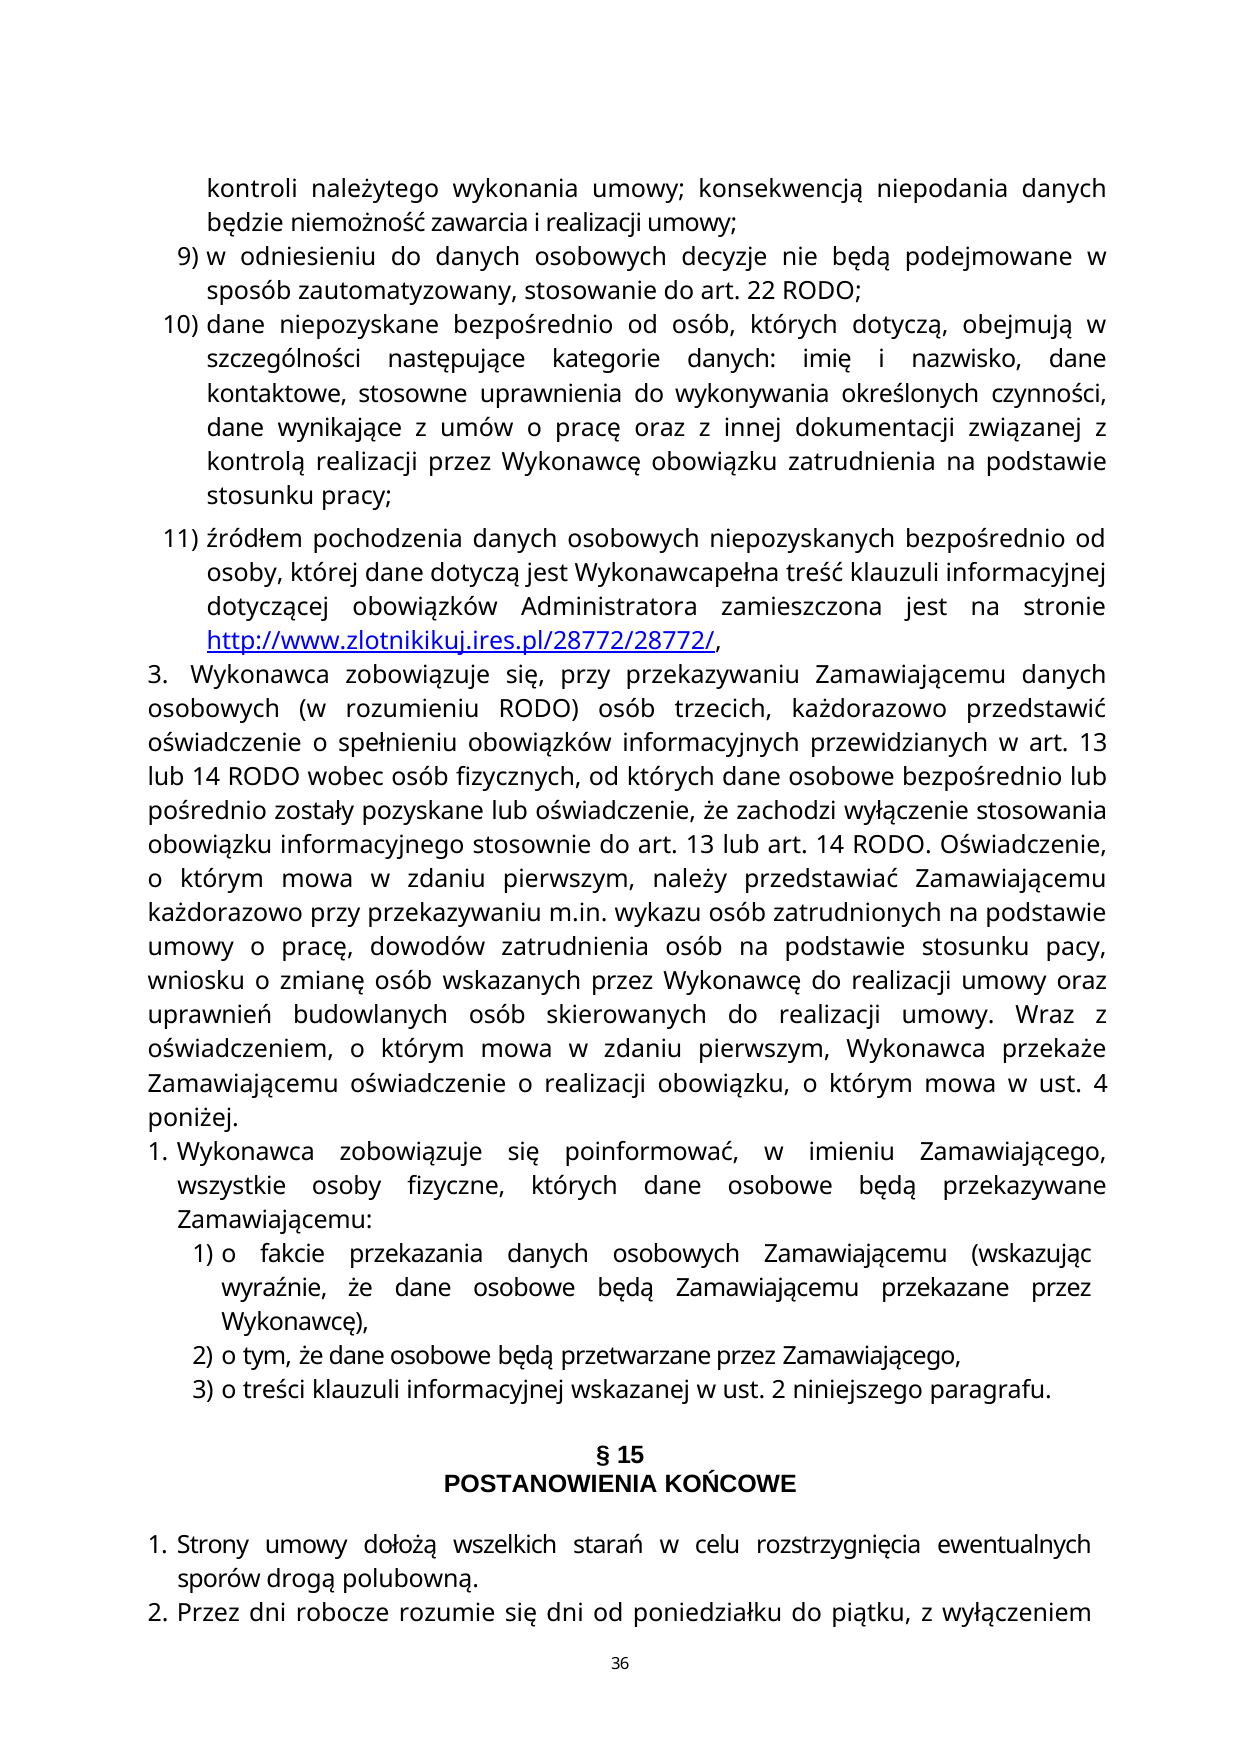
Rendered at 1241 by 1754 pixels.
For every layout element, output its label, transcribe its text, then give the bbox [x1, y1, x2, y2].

list Wykonawca zobowiązuje się poinformować, w imieniu Zamawiającego, wszystkie osoby fizyczne, których dane osobowe będą przekazywane Zamawiającemu: [147, 1133, 1107, 1236]
list Wykonawca zobowiązuje się, przy przekazywaniu Zamawiającemu danych osobowych (w rozumieniu RODO) osób trzecich, każdorazowo przedstawić oświadczenie o spełnieniu obowiązków informacyjnych przewidzianych w art. 13 lub 14 RODO wobec osób fizycznych, od których dane osobowe bezpośrednio lub pośrednio zostały pozyskane lub oświadczenie, że zachodzi wyłączenie stosowania obowiązku informacyjnego stosownie do art. 13 lub art. 14 RODO. Oświadczenie, o którym mowa w zdaniu pierwszym, należy przedstawiać Zamawiającemu każdorazowo przy przekazywaniu m.in. wykazu osób zatrudnionych na podstawie umowy o pracę, dowodów zatrudnienia osób na podstawie stosunku pacy, wniosku o zmianę osób wskazanych przez Wykonawcę do realizacji umowy oraz uprawnień budowlanych osób skierowanych do realizacji umowy. Wraz z oświadczeniem, o którym mowa w zdaniu pierwszym, Wykonawca przekaże Zamawiającemu oświadczenie o realizacji obowiązku, o którym mowa w ust. 4 poniżej. [147, 656, 1108, 1133]
list w odniesieniu do danych osobowych decyzje nie będą podejmowane w sposób zautomatyzowany, stosowanie do art. 22 RODO; [177, 239, 1107, 307]
list o fakcie przekazania danych osobowych Zamawiającemu (wskazując wyraźnie, że dane osobowe będą Zamawiającemu przekazane przez Wykonawcę), [192, 1236, 1092, 1338]
list o treści klauzuli informacyjnej wskazanej w ust. 2 niniejszego paragrafu. [192, 1372, 1119, 1406]
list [177, 171, 1107, 239]
list źródłem pochodzenia danych osobowych niepozyskanych bezpośrednio od osoby, której dane dotyczą jest Wykonawcapełna treść klauzuli informacyjnej dotyczącej obowiązków Administratora zamieszczona jest na stronie http://www.zlotnikikuj.ires.pl/28772/28772/, [162, 520, 1107, 656]
list Strony umowy dołożą wszelkich starań w celu rozstrzygnięcia ewentualnych sporów drogą polubowną. [147, 1526, 1092, 1594]
text § 15 [121, 1440, 1119, 1469]
list dane niepozyskane bezpośrednio od osób, których dotyczą, obejmują w szczególności następujące kategorie danych: imię i nazwisko, dane kontaktowe, stosowne uprawnienia do wykonywania określonych czynności, dane wynikające z umów o pracę oraz z innej dokumentacji związanej z kontrolą realizacji przez Wykonawcę obowiązku zatrudnienia na podstawie stosunku pracy; [162, 307, 1107, 511]
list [147, 1594, 1092, 1628]
subtitle POSTANOWIENIA KOŃCOWE [121, 1469, 1119, 1497]
list o tym, że dane osobowe będą przetwarzane przez Zamawiającego, [192, 1338, 1119, 1372]
